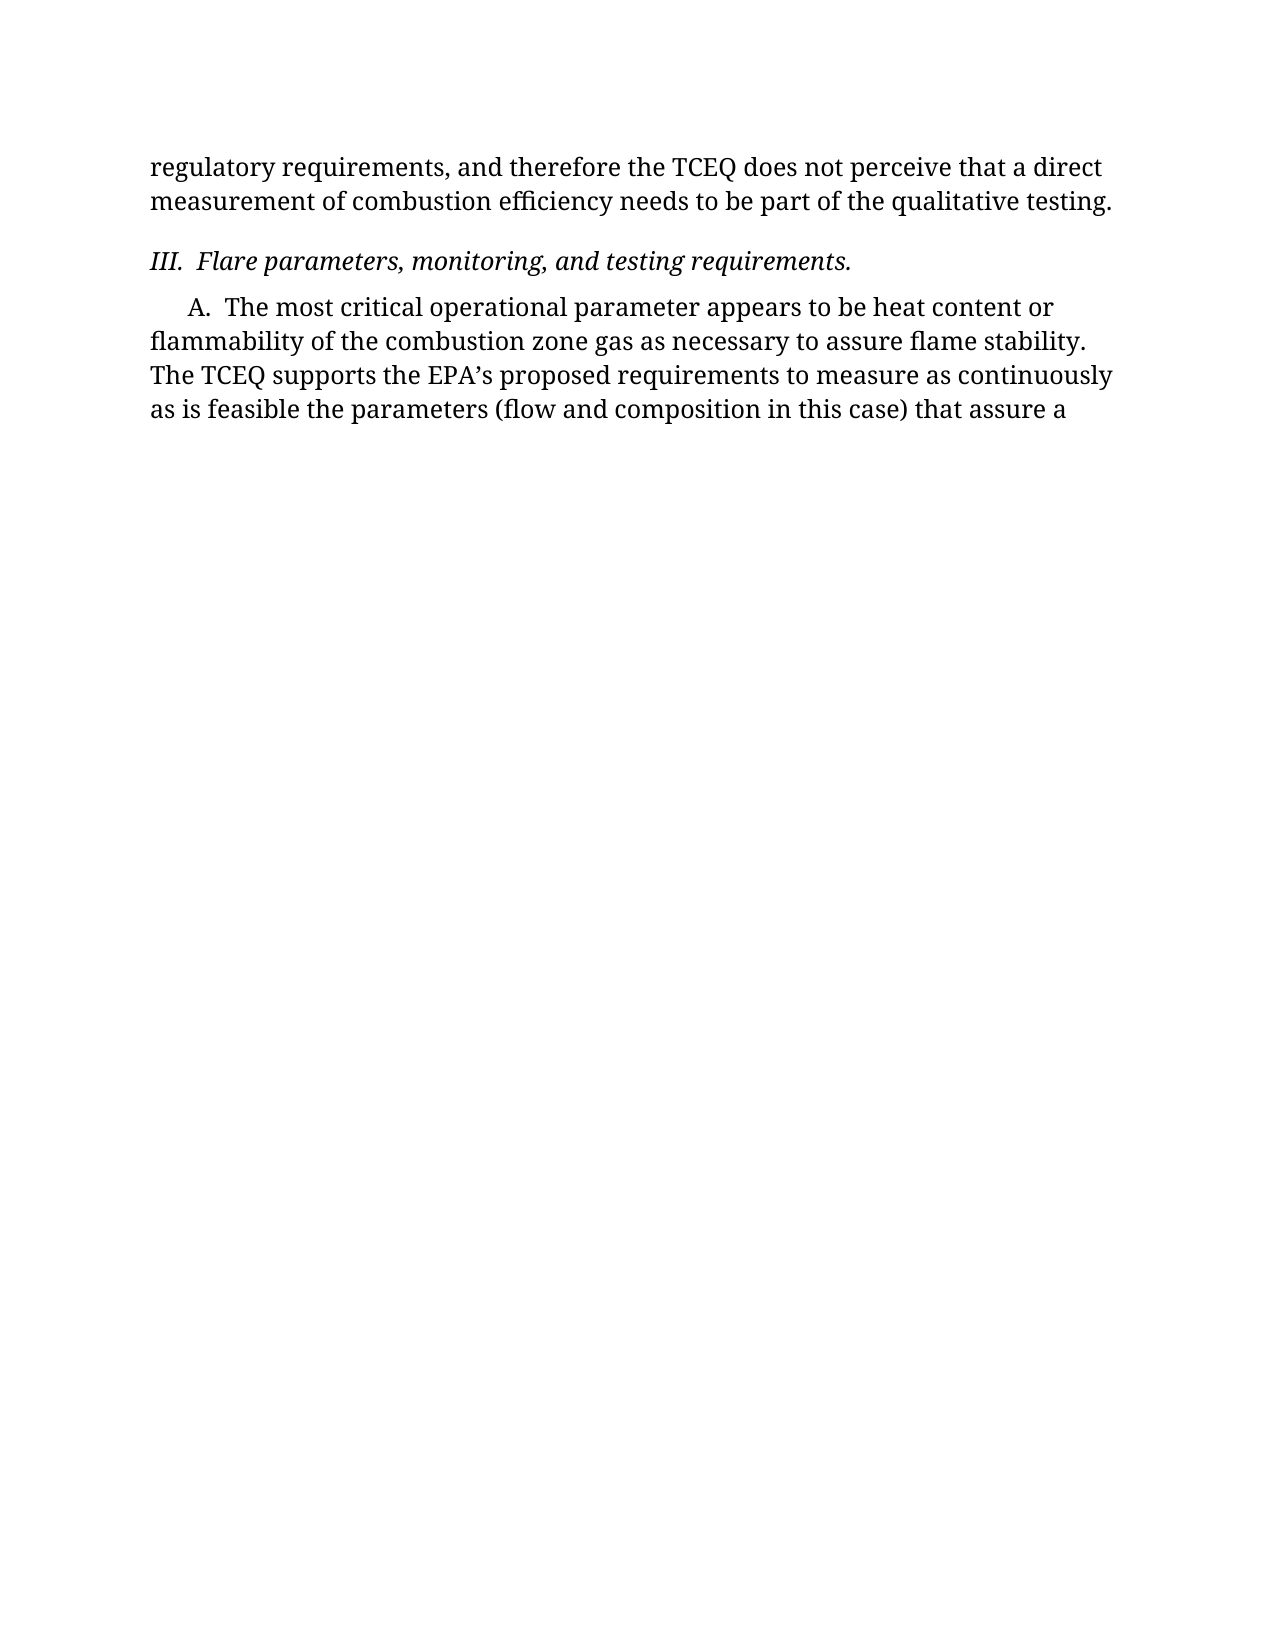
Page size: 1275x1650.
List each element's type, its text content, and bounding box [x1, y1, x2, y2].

text A. The most critical operational parameter appears to be heat content or flammability of the combustion zone gas as necessary to assure flame stability. The TCEQ supports the EPA’s proposed requirements to measure as continuously as is feasible the parameters (flow and composition in this case) that assure a stable flame on the burners and burner system as designed. The TCEQ supports the EPA’s efforts to allow additional flexibility through the allowance of a maximum percent LFLcz as an alternative to consideration of only the heating value. However, the TCEQ believes the EPA should consider and address if a direct waste gas heating value measurement or alternate waste gas composition detection technique (e.g. Fourier Transform Infrared or FTIR), that could plausibly give faster indication of compliant heat content or flammability, could be substituted for the proposed chromatographic analysis. The TCEQ would support a direct heating value measurement where the expected waste gases do not pose an immediate health threat if the flare flames out under high load. Specific to this and future AMELs, the TCEQ recommends that the EPA include language in the AMEL that would allow companies to adjust monitoring techniques to a proven monitoring approach that enhances the rate determination or assurance of flame stability without a full notice and hearing (i.e. the allowance in rules for administrator-approved minor and moderate monitoring and recordkeeping requirements). [150, 290, 1125, 426]
subtitle III. Flare parameters, monitoring, and testing requirements. [150, 243, 1125, 277]
